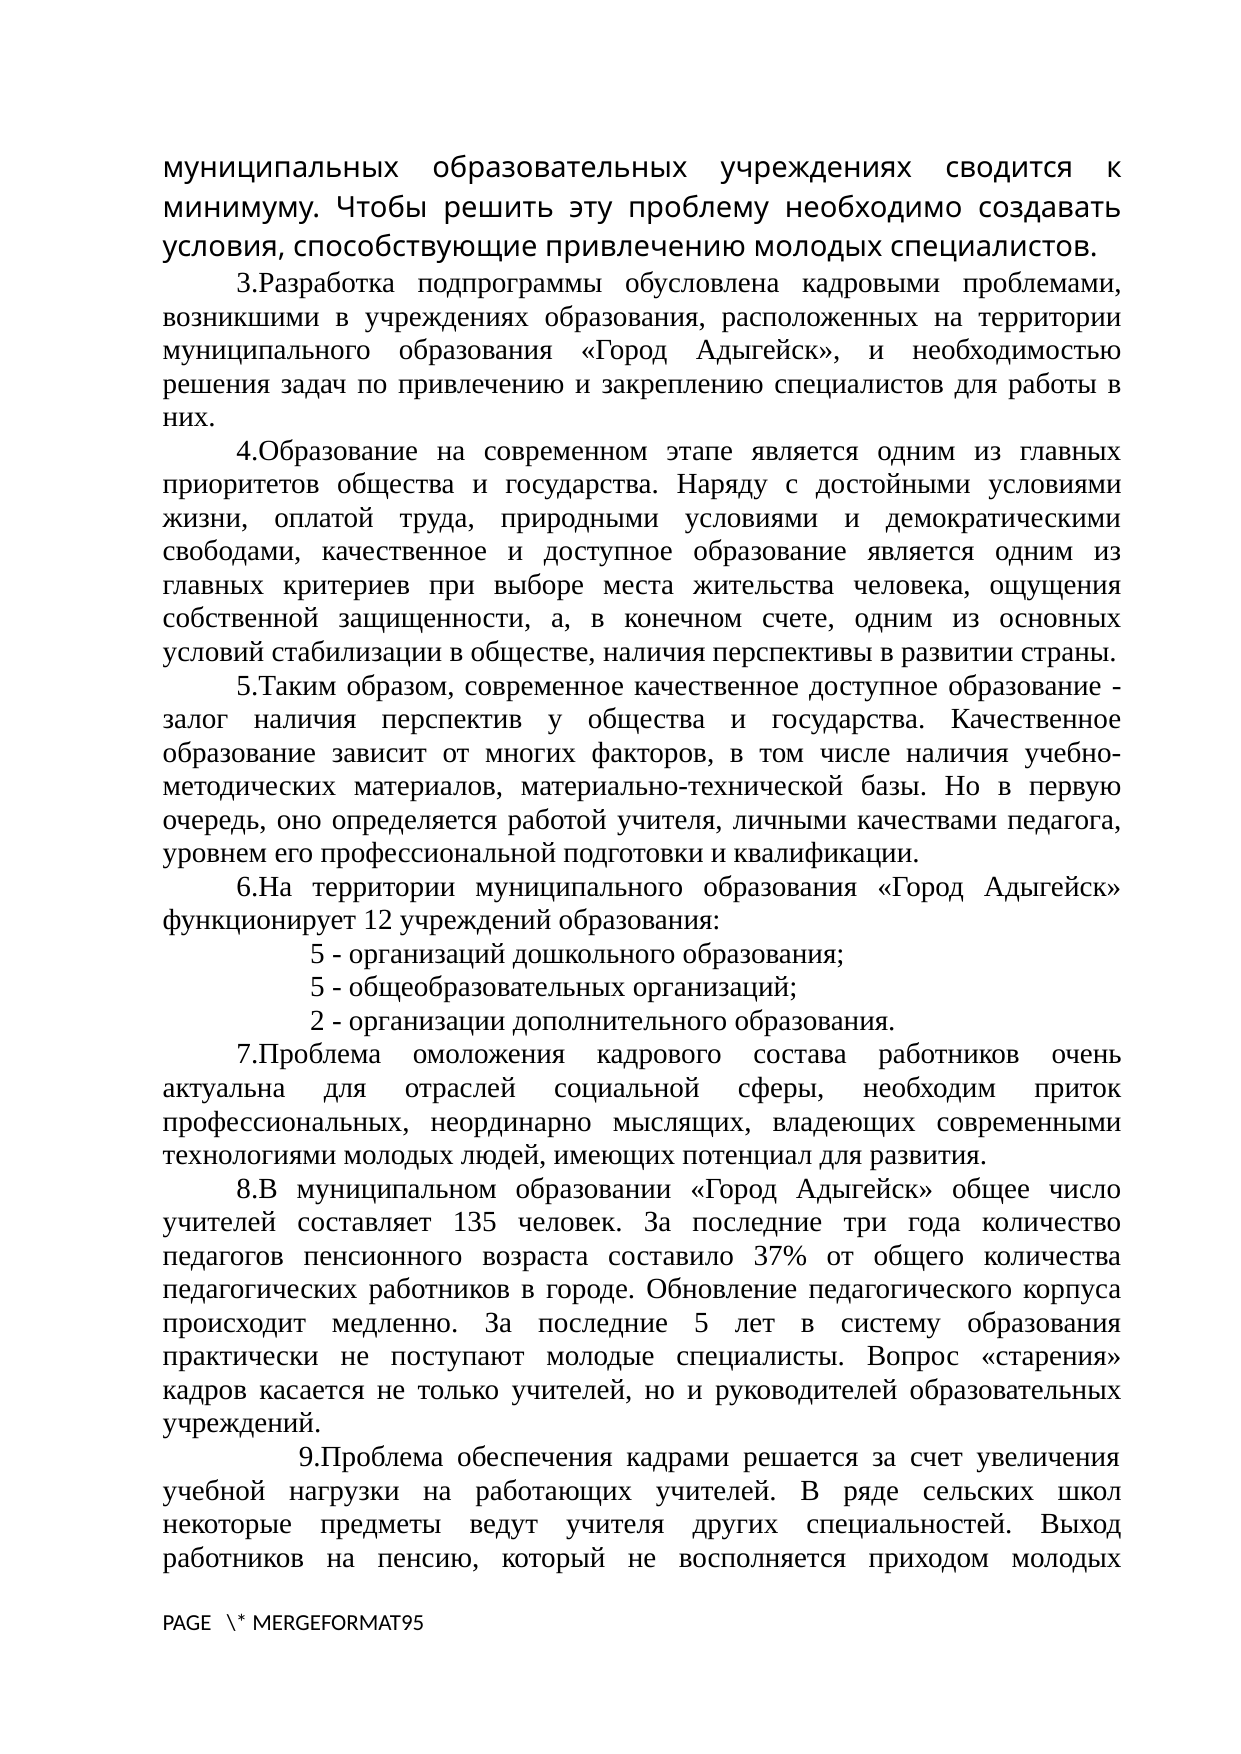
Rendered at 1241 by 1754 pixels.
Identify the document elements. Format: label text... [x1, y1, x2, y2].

text 4.Образование на современном этапе является одним из главных приоритетов общества и государства. Наряду с достойными условиями жизни, оплатой труда, природными условиями и демократическими свободами, качественное и доступное образование является одним из главных критериев при выборе места жительства человека, ощущения собственной защищенности, а, в конечном счете, одним из основных условий стабилизации в обществе, наличия перспективы в развитии страны. [162, 433, 1122, 668]
text 5 - организаций дошкольного образования; [162, 936, 1122, 969]
text 8.В муниципальном образовании «Город Адыгейск» общее число учителей составляет 135 человек. За последние три года количество педагогов пенсионного возраста составило 37% от общего количества педагогических работников в городе. Обновление педагогического корпуса происходит медленно. За последние 5 лет в систему образования практически не поступают молодые специалисты. Вопрос «старения» кадров касается не только учителей, но и руководителей образовательных учреждений. [162, 1171, 1122, 1439]
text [162, 1439, 1122, 1573]
text 3.Разработка подпрограммы обусловлена кадровыми проблемами, возникшими в учреждениях образования, расположенных на территории муниципального образования «Город Адыгейск», и необходимостью решения задач по привлечению и закреплению специалистов для работы в них. [162, 265, 1122, 433]
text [162, 146, 1122, 265]
text 5.Таким образом, современное качественное доступное образование - залог наличия перспектив у общества и государства. Качественное образование зависит от многих факторов, в том числе наличия учебно-методических материалов, материально-технической базы. Но в первую очередь, оно определяется работой учителя, личными качествами педагога, уровнем его профессиональной подготовки и квалификации. [162, 668, 1122, 869]
text 7.Проблема омоложения кадрового состава работников очень актуальна для отраслей социальной сферы, необходим приток профессиональных, неординарно мыслящих, владеющих современными технологиями молодых людей, имеющих потенциал для развития. [162, 1037, 1122, 1171]
text 5 - общеобразовательных организаций; [162, 969, 1122, 1003]
text 2 - организации дополнительного образования. [162, 1003, 1122, 1037]
text 6.На территории муниципального образования «Город Адыгейск» функционирует 12 учреждений образования: [162, 869, 1122, 936]
